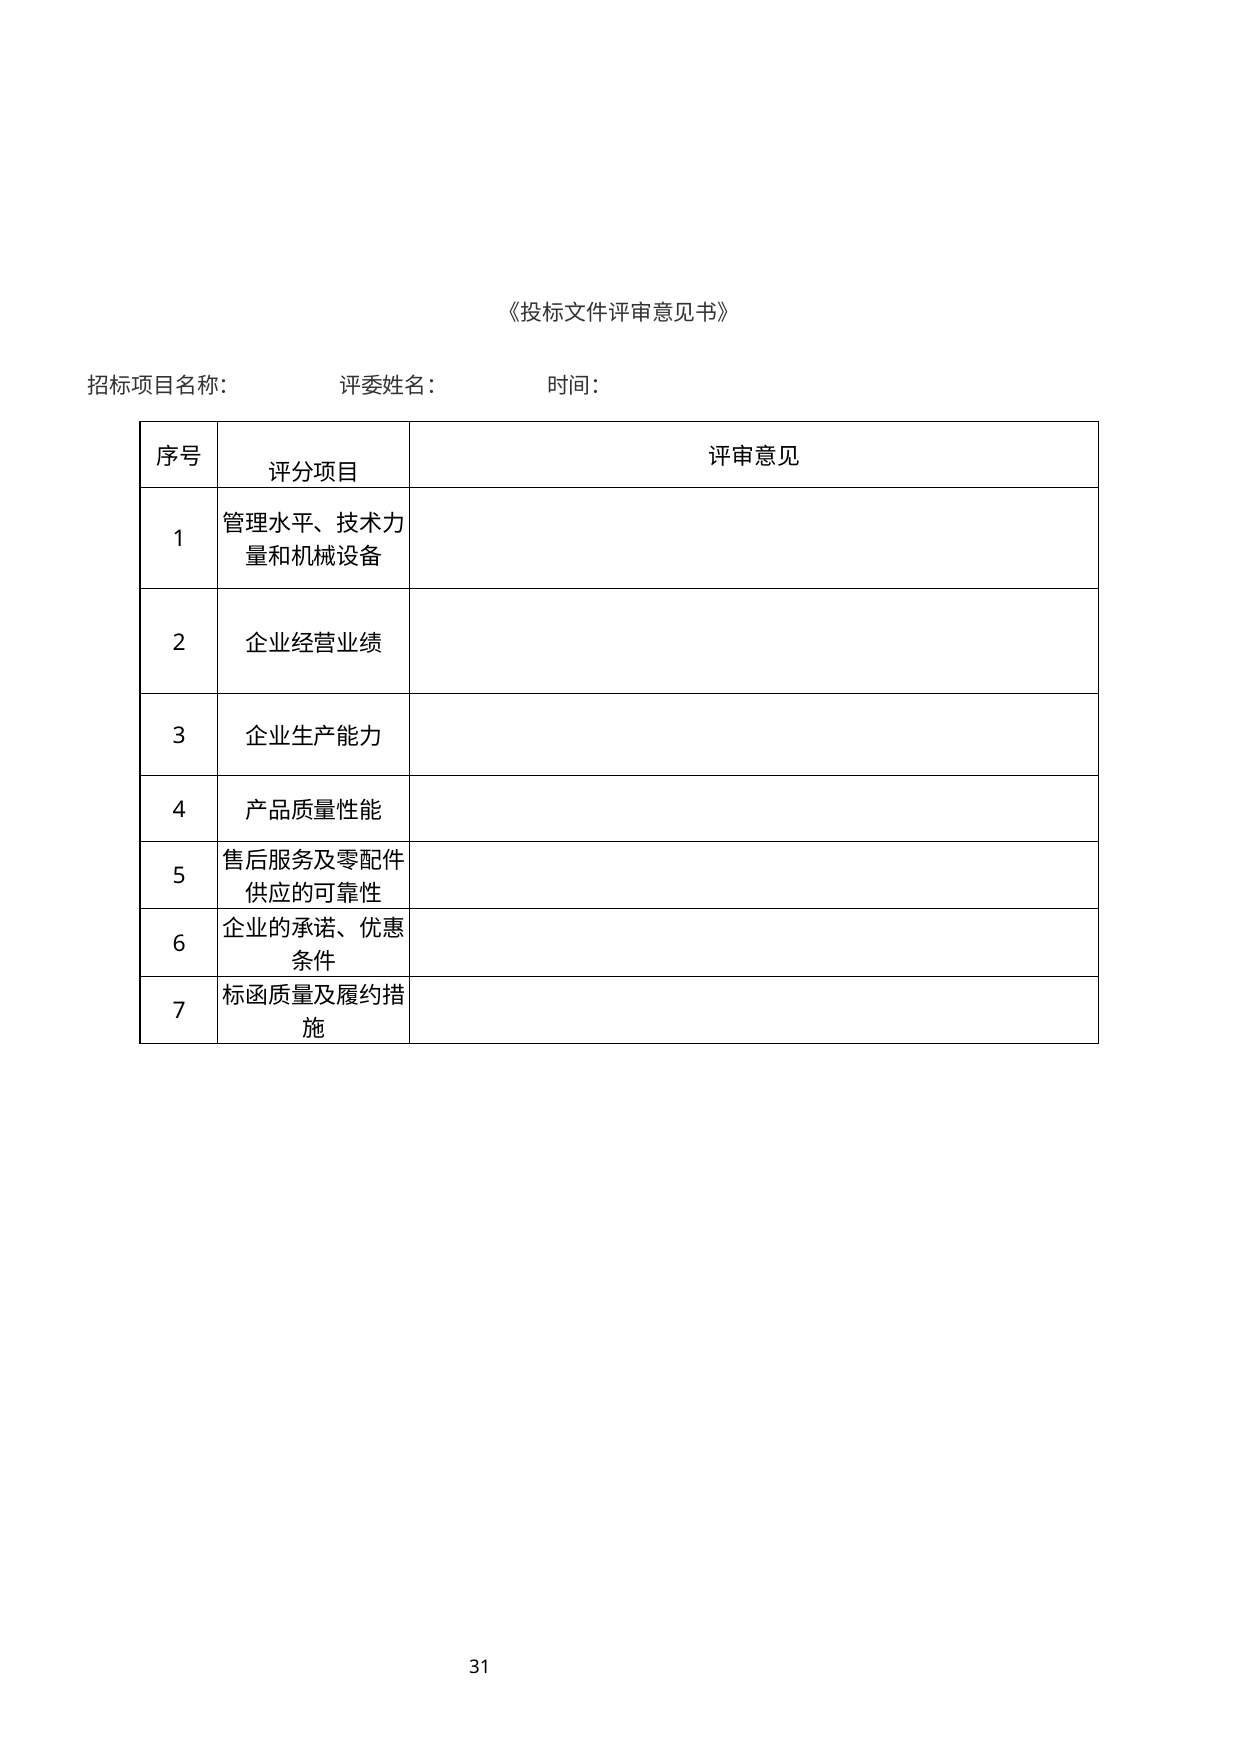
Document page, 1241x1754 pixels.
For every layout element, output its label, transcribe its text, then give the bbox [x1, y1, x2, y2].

table_header 序号 [141, 422, 217, 487]
table_header 评审意见 [410, 422, 1098, 487]
table_cell [410, 842, 1098, 908]
table_cell 标函质量及履约措施 [218, 977, 409, 1043]
table_cell [410, 977, 1098, 1043]
text 招标项目名称： 评委姓名： 时间： [87, 368, 1163, 399]
table_cell 产品质量性能 [218, 776, 409, 841]
table_cell [410, 909, 1098, 976]
table_cell 3 [141, 694, 217, 775]
table_cell [410, 488, 1098, 588]
table_cell 售后服务及零配件供应的可靠性 [218, 842, 409, 908]
table_cell 4 [141, 776, 217, 841]
table_cell [410, 776, 1098, 841]
table_cell [410, 694, 1098, 775]
table_cell 企业生产能力 [218, 694, 409, 775]
table_cell 企业经营业绩 [218, 589, 409, 693]
table_cell 企业的承诺、优惠条件 [218, 909, 409, 976]
text 《投标文件评审意见书》 [130, 294, 1108, 326]
table_cell 管理水平、技术力量和机械设备 [218, 488, 409, 588]
table_cell [410, 589, 1098, 693]
table_cell 2 [141, 589, 217, 693]
table_cell 7 [141, 977, 217, 1043]
table_cell 5 [141, 842, 217, 908]
table_cell 1 [141, 488, 217, 588]
table_header 评分项目 [218, 422, 409, 487]
table_cell 6 [141, 909, 217, 976]
